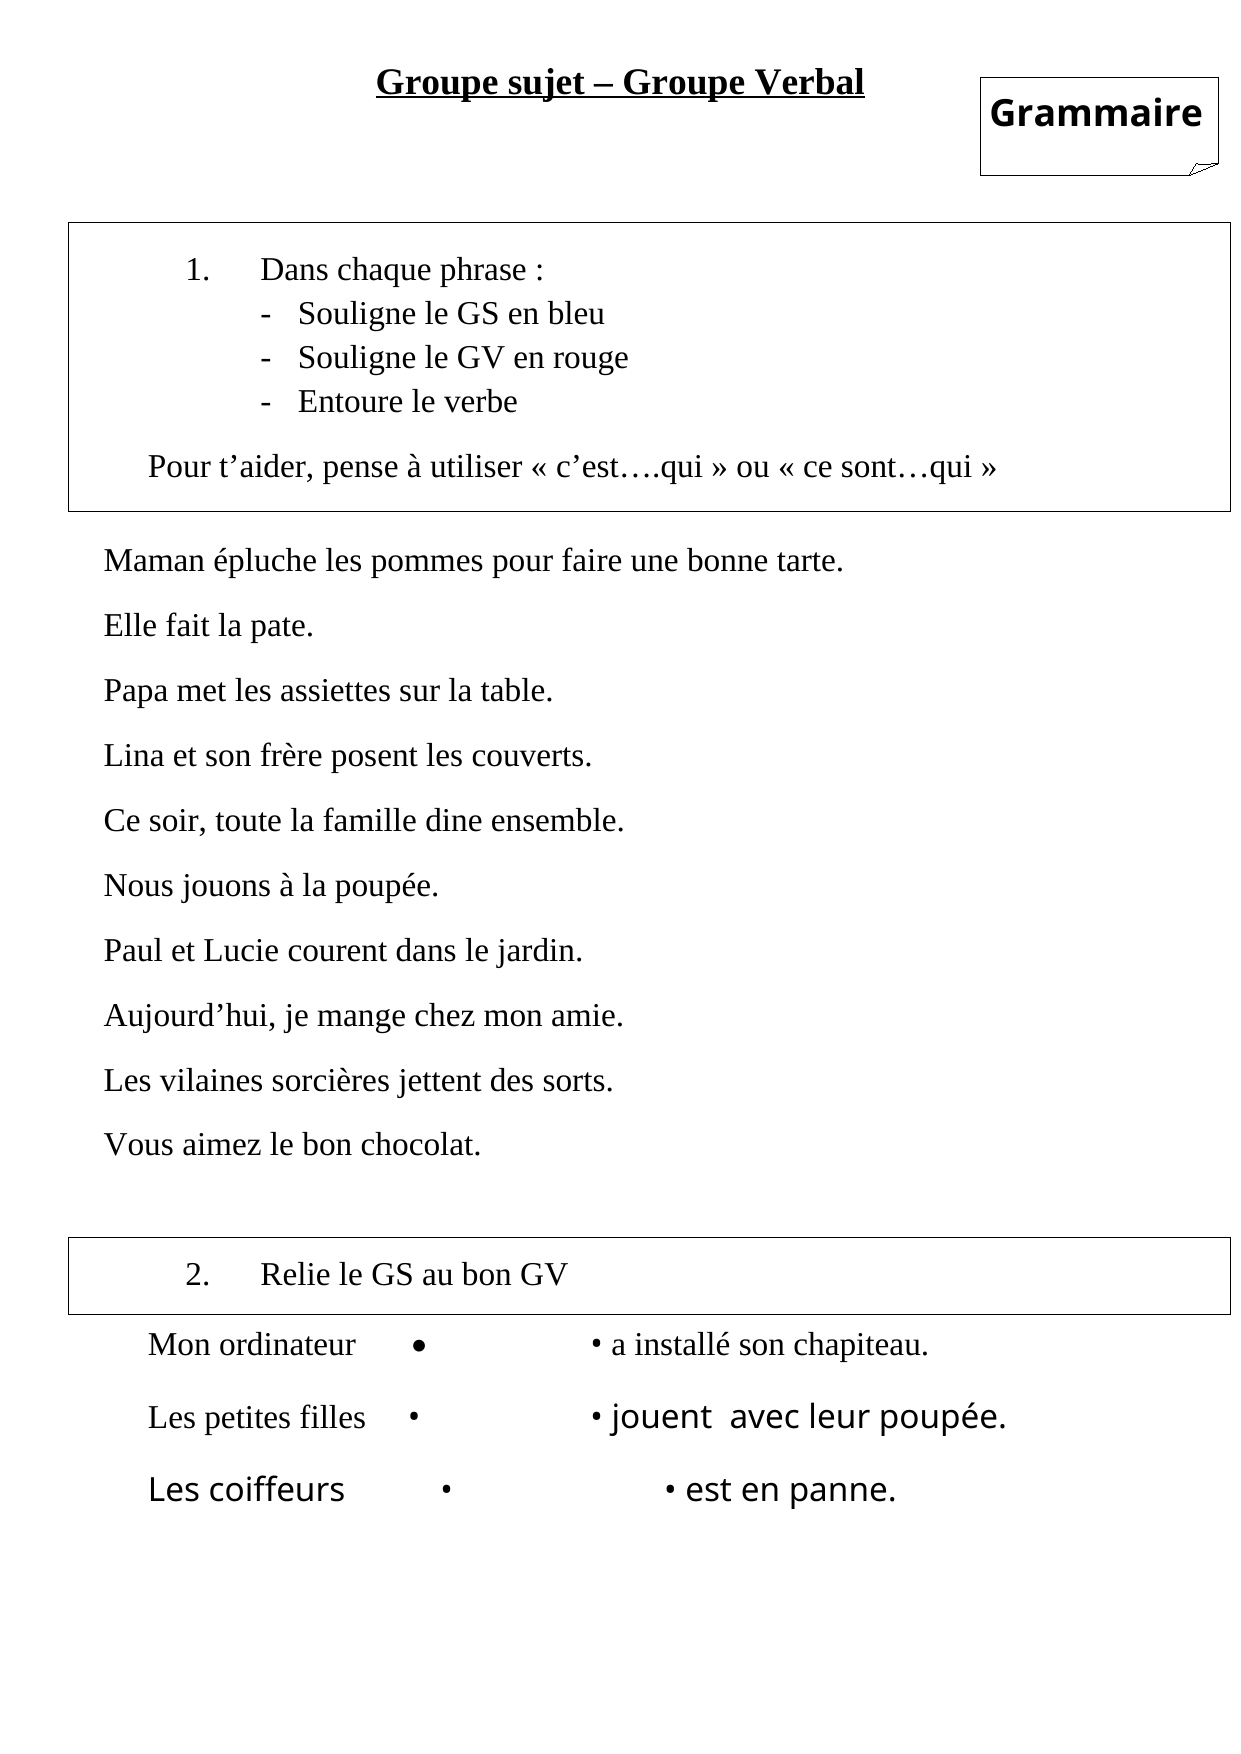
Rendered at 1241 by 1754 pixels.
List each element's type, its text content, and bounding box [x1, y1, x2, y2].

text Mon ordinateur • • a installé son chapiteau. [148, 1319, 1093, 1365]
text Les vilaines sorcières jettent des sorts. [103, 1060, 1093, 1098]
text Nous jouons à la poupée. [103, 865, 1093, 903]
text Elle fait la pate. [103, 606, 1093, 644]
text Paul et Lucie courent dans le jardin. [103, 930, 1093, 968]
text Aujourd’hui, je mange chez mon amie. [103, 995, 1093, 1033]
text Ce soir, toute la famille dine ensemble. [103, 800, 1093, 838]
text Pour t’aider, pense à utiliser « c’est….qui » ou « ce sont…qui » [148, 447, 1093, 485]
list Relie le GS au bon GV [185, 1254, 1093, 1293]
text Les petites filles • • jouent avec leur poupée. [148, 1392, 1093, 1438]
text Papa met les assiettes sur la table. [103, 670, 1093, 709]
text Vous aimez le bon chocolat. [103, 1125, 1093, 1163]
text Groupe sujet – Groupe Verbal [148, 59, 1093, 102]
list Entoure le verbe [260, 382, 1093, 420]
list Souligne le GS en bleu [260, 293, 1093, 332]
list Souligne le GV en rouge [260, 338, 1093, 376]
text Maman épluche les pommes pour faire une bonne tarte. [103, 541, 1093, 579]
list Dans chaque phrase : [185, 249, 1093, 288]
text Les coiffeurs • • est en panne. [148, 1465, 1093, 1511]
text Lina et son frère posent les couverts. [103, 735, 1093, 774]
